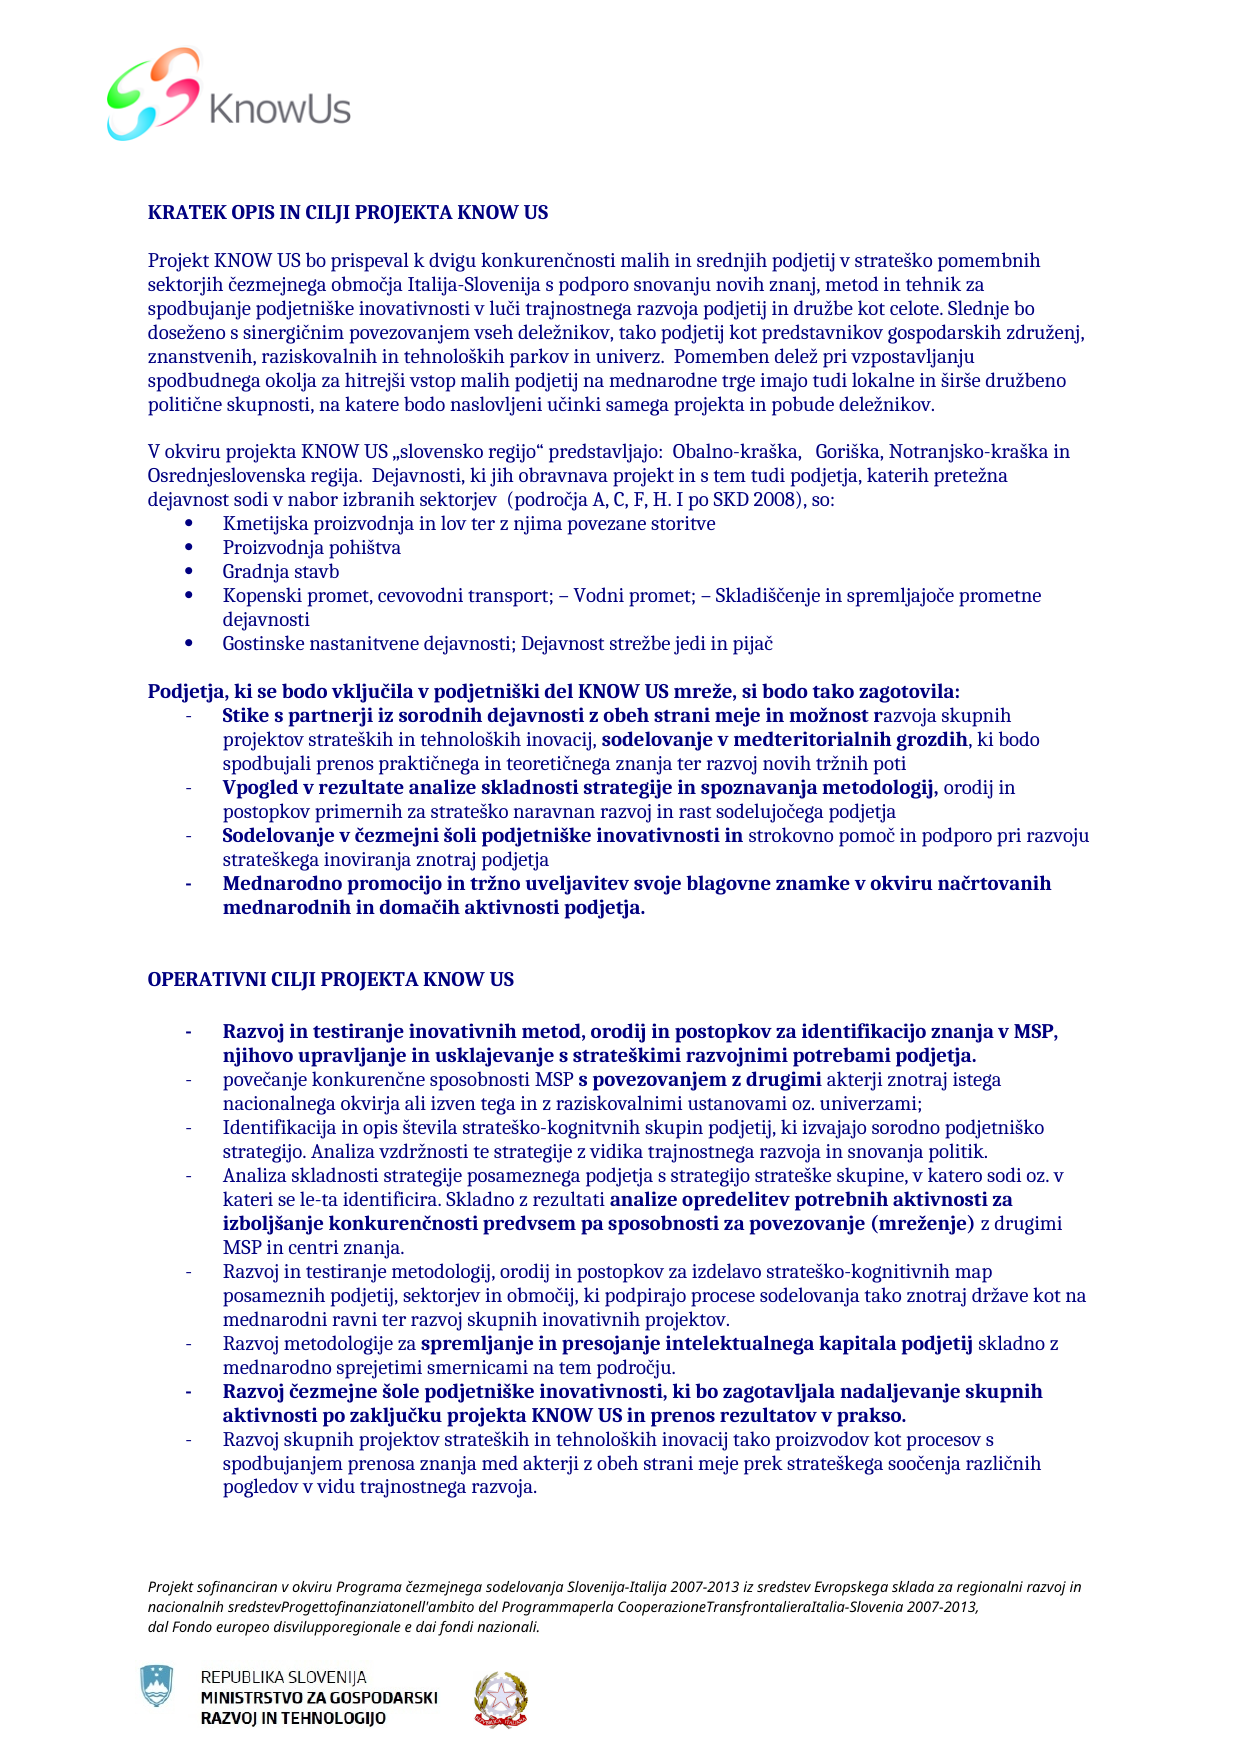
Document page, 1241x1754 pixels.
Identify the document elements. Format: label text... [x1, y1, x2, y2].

list Kmetijska proizvodnja in lov ter z njima povezane storitve [185, 512, 1093, 536]
text OPERATIVNI CILJI PROJEKTA KNOW US [148, 967, 1093, 991]
picture [107, 45, 351, 141]
picture [135, 1660, 460, 1730]
list Gradnja stavb [185, 560, 1093, 584]
list Gostinske nastanitvene dejavnosti; Dejavnost strežbe jedi in pijač [185, 632, 1093, 656]
list Vpogled v rezultate analize skladnosti strategije in spoznavanja metodologij, orodij in postopkov primernih za strateško naravnan razvoj in rast sodelujočega podjetja [185, 776, 1093, 823]
list Stike s partnerji iz sorodnih dejavnosti z obeh strani meje in možnost razvoja skupnih projektov strateških in tehnoloških inovacij, sodelovanje v medteritorialnih grozdih, ki bodo spodbujali prenos praktičnega in teoretičnega znanja ter razvoj novih tržnih poti [185, 704, 1093, 776]
list Razvoj in testiranje inovativnih metod, orodij in postopkov za identifikacijo znanja v MSP, njihovo upravljanje in usklajevanje s strateškimi razvojnimi potrebami podjetja. [185, 1020, 1093, 1068]
list Sodelovanje v čezmejni šoli podjetniške inovativnosti in strokovno pomoč in podporo pri razvoju strateškega inoviranja znotraj podjetja [185, 823, 1093, 871]
text Podjetja, ki se bodo vključila v podjetniški del KNOW US mreže, si bodo tako zagotovila: [148, 680, 1093, 704]
list Identifikacija in opis števila strateško-kognitvnih skupin podjetij, ki izvajajo sorodno podjetniško strategijo. Analiza vzdržnosti te strategije z vidika trajnostnega razvoja in snovanja politik. [185, 1116, 1093, 1164]
list Kopenski promet, cevovodni transport; – Vodni promet; – Skladiščenje in spremljajoče prometne dejavnosti [185, 584, 1093, 632]
text Projekt KNOW US bo prispeval k dvigu konkurenčnosti malih in srednjih podjetij v strateško pomembnih sektorjih čezmejnega območja Italija-Slovenija s podporo snovanju novih znanj, metod in tehnik za spodbujanje podjetniške inovativnosti v luči trajnostnega razvoja podjetij in družbe kot celote. Slednje bo doseženo s sinergičnim povezovanjem vseh deležnikov, tako podjetij kot predstavnikov gospodarskih združenj, znanstvenih, raziskovalnih in tehnoloških parkov in univerz. Pomemben delež pri vzpostavljanju spodbudnega okolja za hitrejši vstop malih podjetij na mednarodne trge imajo tudi lokalne in širše družbeno politične skupnosti, na katere bodo naslovljeni učinki samega projekta in pobude deležnikov. [148, 248, 1093, 416]
list Razvoj čezmejne šole podjetniške inovativnosti, ki bo zagotavljala nadaljevanje skupnih aktivnosti po zaključku projekta KNOW US in prenos rezultatov v prakso. [185, 1379, 1093, 1427]
list Proizvodnja pohištva [185, 536, 1093, 560]
list Razvoj skupnih projektov strateških in tehnoloških inovacij tako proizvodov kot procesov s spodbujanjem prenosa znanja med akterji z obeh strani meje prek strateškega soočenja različnih pogledov v vidu trajnostnega razvoja. [185, 1427, 1093, 1499]
list Analiza skladnosti strategije posameznega podjetja s strategijo strateške skupine, v katero sodi oz. v kateri se le-ta identificira. Skladno z rezultati analize opredelitev potrebnih aktivnosti za izboljšanje konkurenčnosti predvsem pa sposobnosti za povezovanje (mreženje) z drugimi MSP in centri znanja. [185, 1164, 1093, 1259]
list Razvoj in testiranje metodologij, orodij in postopkov za izdelavo strateško-kognitivnih map posameznih podjetij, sektorjev in območij, ki podpirajo procese sodelovanja tako znotraj države kot na mednarodni ravni ter razvoj skupnih inovativnih projektov. [185, 1259, 1093, 1331]
list povečanje konkurenčne sposobnosti MSP s povezovanjem z drugimi akterji znotraj istega nacionalnega okvirja ali izven tega in z raziskovalnimi ustanovami oz. univerzami; [185, 1068, 1093, 1116]
list Razvoj metodologije za spremljanje in presojanje intelektualnega kapitala podjetij skladno z mednarodno sprejetimi smernicami na tem področju. [185, 1331, 1093, 1379]
text V okviru projekta KNOW US „slovensko regijo“ predstavljajo: Obalno-kraška, Goriška, Notranjsko-kraška in Osrednjeslovenska regija. Dejavnosti, ki jih obravnava projekt in s tem tudi podjetja, katerih pretežna dejavnost sodi v nabor izbranih sektorjev (področja A, C, F, H. I po SKD 2008), so: [148, 440, 1093, 512]
list Mednarodno promocijo in tržno uveljavitev svoje blagovne znamke v okviru načrtovanih mednarodnih in domačih aktivnosti podjetja. [185, 871, 1093, 919]
text KRATEK OPIS IN CILJI PROJEKTA KNOW US [148, 201, 1093, 224]
